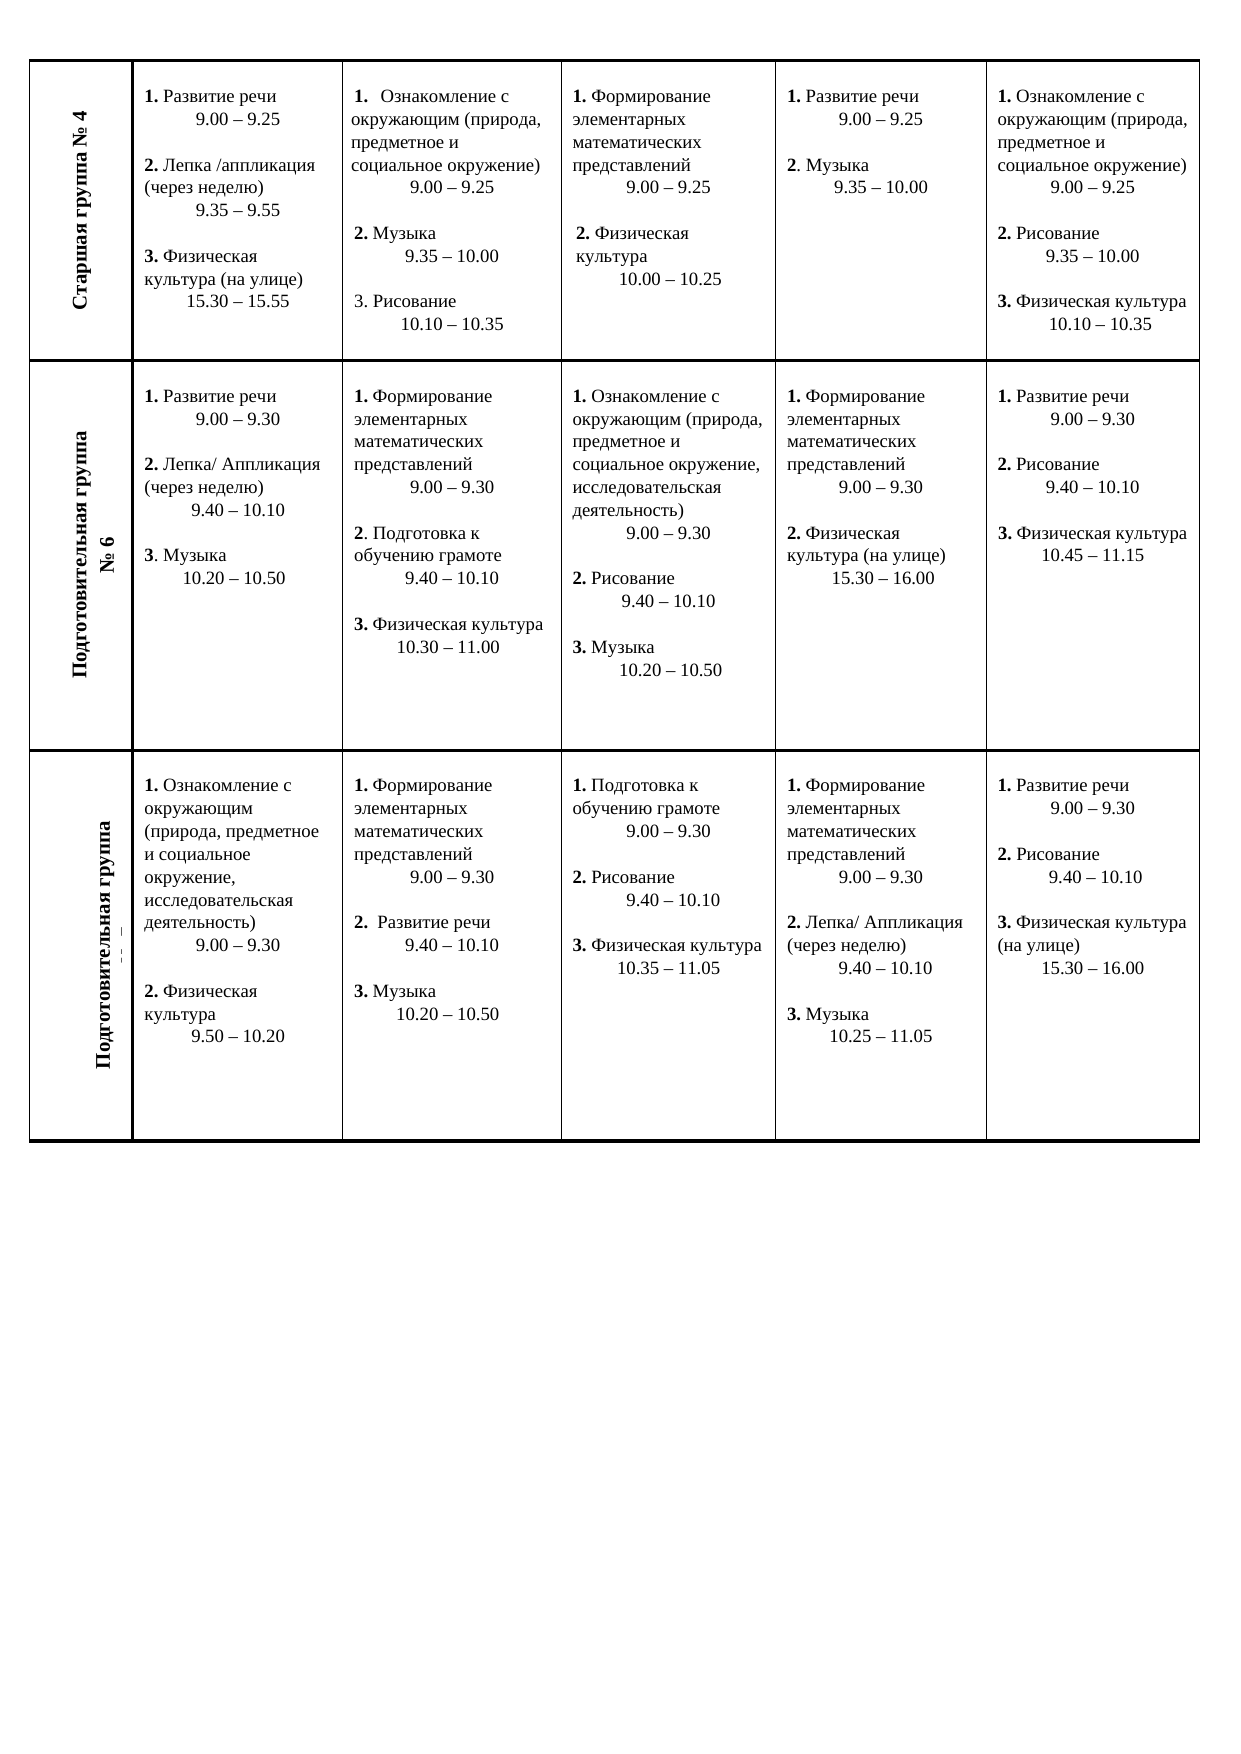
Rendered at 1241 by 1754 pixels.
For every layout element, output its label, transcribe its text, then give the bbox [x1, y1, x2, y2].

table_cell 1. Формирование элементарных математических представлений 9.00 – 9.30 2. Лепка/ Аппликация (через неделю) 9.40 – 10.10 3. Музыка 10.25 – 11.05 [776, 752, 986, 1139]
table_cell 1. Развитие речи 9.00 – 9.30 2. Рисование 9.40 – 10.10 3. Физическая культура 10.45 – 11.15 [987, 362, 1199, 748]
table_cell 1. Развитие речи 9.00 – 9.30 2. Рисование 9.40 – 10.10 3. Физическая культура (на улице) 15.30 – 16.00 [987, 752, 1199, 1139]
table_cell 1. Формирование элементарных математических представлений 9.00 – 9.30 2. Физическая культура (на улице) 15.30 – 16.00 [776, 362, 986, 748]
table_cell Подготовительная группа № 7 [30, 752, 131, 1139]
table_cell Старшая группа № 4 [30, 62, 131, 359]
table_cell 1. Ознакомление с окружающим (природа, предметное и социальное окружение, исследовательская деятельность) 9.00 – 9.30 2. Рисование 9.40 – 10.10 3. Музыка 10.20 – 10.50 [562, 362, 775, 748]
table_cell 1. Ознакомление с окружающим (природа, предметное и социальное окружение, исследовательская деятельность) 9.00 – 9.30 2. Физическая культура 9.50 – 10.20 [134, 752, 342, 1139]
table_cell Ознакомление с окружающим (природа, предметное и социальное окружение) 9.00 – 9.25 2. Музыка 9.35 – 10.00 3. Рисование 10.10 – 10.35 [343, 62, 561, 359]
table_cell 1. Подготовка к обучению грамоте 9.00 – 9.30 2. Рисование 9.40 – 10.10 3. Физическая культура 10.35 – 11.05 [562, 752, 775, 1139]
table_cell 1. Развитие речи 9.00 – 9.25 2. Музыка 9.35 – 10.00 [776, 62, 986, 359]
table_cell 1. Формирование элементарных математических представлений 9.00 – 9.30 2. Развитие речи 9.40 – 10.10 3. Музыка 10.20 – 10.50 [343, 752, 561, 1139]
table_cell Подготовительная группа № 6 [30, 362, 131, 748]
table_cell 1. Развитие речи 9.00 – 9.25 2. Лепка /аппликация (через неделю) 9.35 – 9.55 3. Физическая культура (на улице) 15.30 – 15.55 [134, 62, 342, 359]
table_cell 1. Развитие речи 9.00 – 9.30 2. Лепка/ Аппликация (через неделю) 9.40 – 10.10 3. Музыка 10.20 – 10.50 [134, 362, 342, 748]
table_cell 1. Формирование элементарных математических представлений 9.00 – 9.30 2. Подготовка к обучению грамоте 9.40 – 10.10 3. Физическая культура 10.30 – 11.00 [343, 362, 561, 748]
table_cell 1. Формирование элементарных математических представлений 9.00 – 9.25 2. Физическая культура 10.00 – 10.25 [562, 62, 775, 359]
table_cell 1. Ознакомление с окружающим (природа, предметное и социальное окружение) 9.00 – 9.25 2. Рисование 9.35 – 10.00 3. Физическая культура 10.10 – 10.35 [987, 62, 1199, 359]
